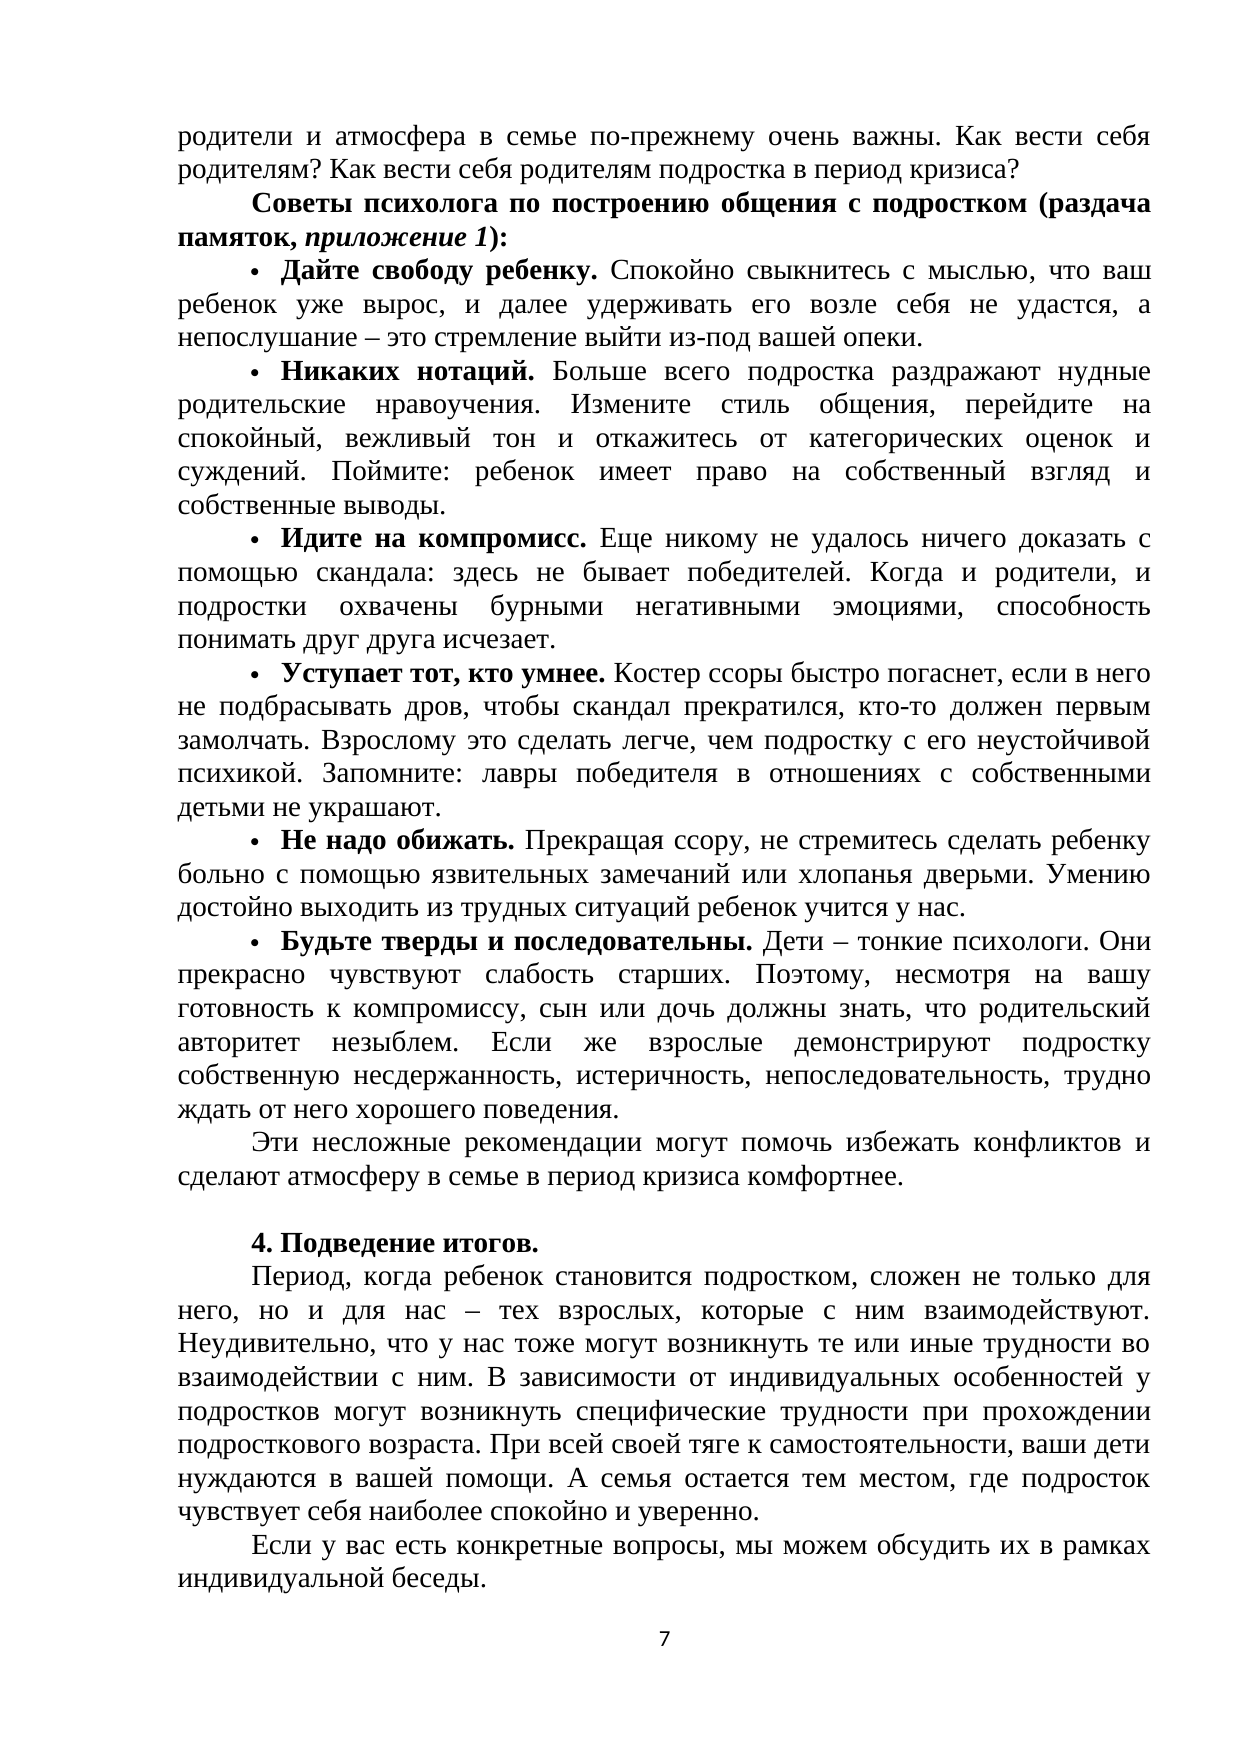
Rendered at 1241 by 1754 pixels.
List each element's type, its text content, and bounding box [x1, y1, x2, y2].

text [177, 118, 1152, 185]
text 4. Подведение итогов. [177, 1225, 1152, 1258]
text Если у вас есть конкретные вопросы, мы можем обсудить их в рамках индивидуальной беседы. [177, 1527, 1152, 1594]
text Советы психолога по построению общения с подростком (раздача памяток, приложение 1): [177, 185, 1152, 252]
list Никаких нотаций. Больше всего подростка раздражают нудные родительские нравоучения. Измените стиль общения, перейдите на спокойный, вежливый тон и откажитесь от категорических оценок и суждений. Поймите: ребенок имеет право на собственный взгляд и собственные выводы. [177, 353, 1152, 521]
text Период, когда ребенок становится подростком, сложен не только для него, но и для нас – тех взрослых, которые с ним взаимодействуют. Неудивительно, что у нас тоже могут возникнуть те или иные трудности во взаимодействии с ним. В зависимости от индивидуальных особенностей у подростков могут возникнуть специфические трудности при прохождении подросткового возраста. При всей своей тяге к самостоятельности, ваши дети нуждаются в вашей помощи. А семья остается тем местом, где подросток чувствует себя наиболее спокойно и уверенно. [177, 1258, 1152, 1527]
text Эти несложные рекомендации могут помочь избежать конфликтов и сделают атмосферу в семье в период кризиса комфортнее. [177, 1124, 1152, 1191]
list Не надо обижать. Прекращая ссору, не стремитесь сделать ребенку больно с помощью язвительных замечаний или хлопанья дверьми. Умению достойно выходить из трудных ситуаций ребенок учится у нас. [177, 822, 1152, 923]
list Дайте свободу ребенку. Спокойно свыкнитесь с мыслью, что ваш ребенок уже вырос, и далее удерживать его возле себя не удастся, а непослушание – это стремление выйти из-под вашей опеки. [177, 252, 1152, 353]
list Идите на компромисс. Еще никому не удалось ничего доказать с помощью скандала: здесь не бывает победителей. Когда и родители, и подростки охвачены бурными негативными эмоциями, способность понимать друг друга исчезает. [177, 521, 1152, 655]
list Уступает тот, кто умнее. Костер ссоры быстро погаснет, если в него не подбрасывать дров, чтобы скандал прекратился, кто-то должен первым замолчать. Взрослому это сделать легче, чем подростку с его неустойчивой психикой. Запомните: лавры победителя в отношениях с собственными детьми не украшают. [177, 655, 1152, 822]
list Будьте тверды и последовательны. Дети – тонкие психологи. Они прекрасно чувствуют слабость старших. Поэтому, несмотря на вашу готовность к компромиссу, сын или дочь должны знать, что родительский авторитет незыблем. Если же взрослые демонстрируют подростку собственную несдержанность, истеричность, непоследовательность, трудно ждать от него хорошего поведения. [177, 923, 1152, 1124]
